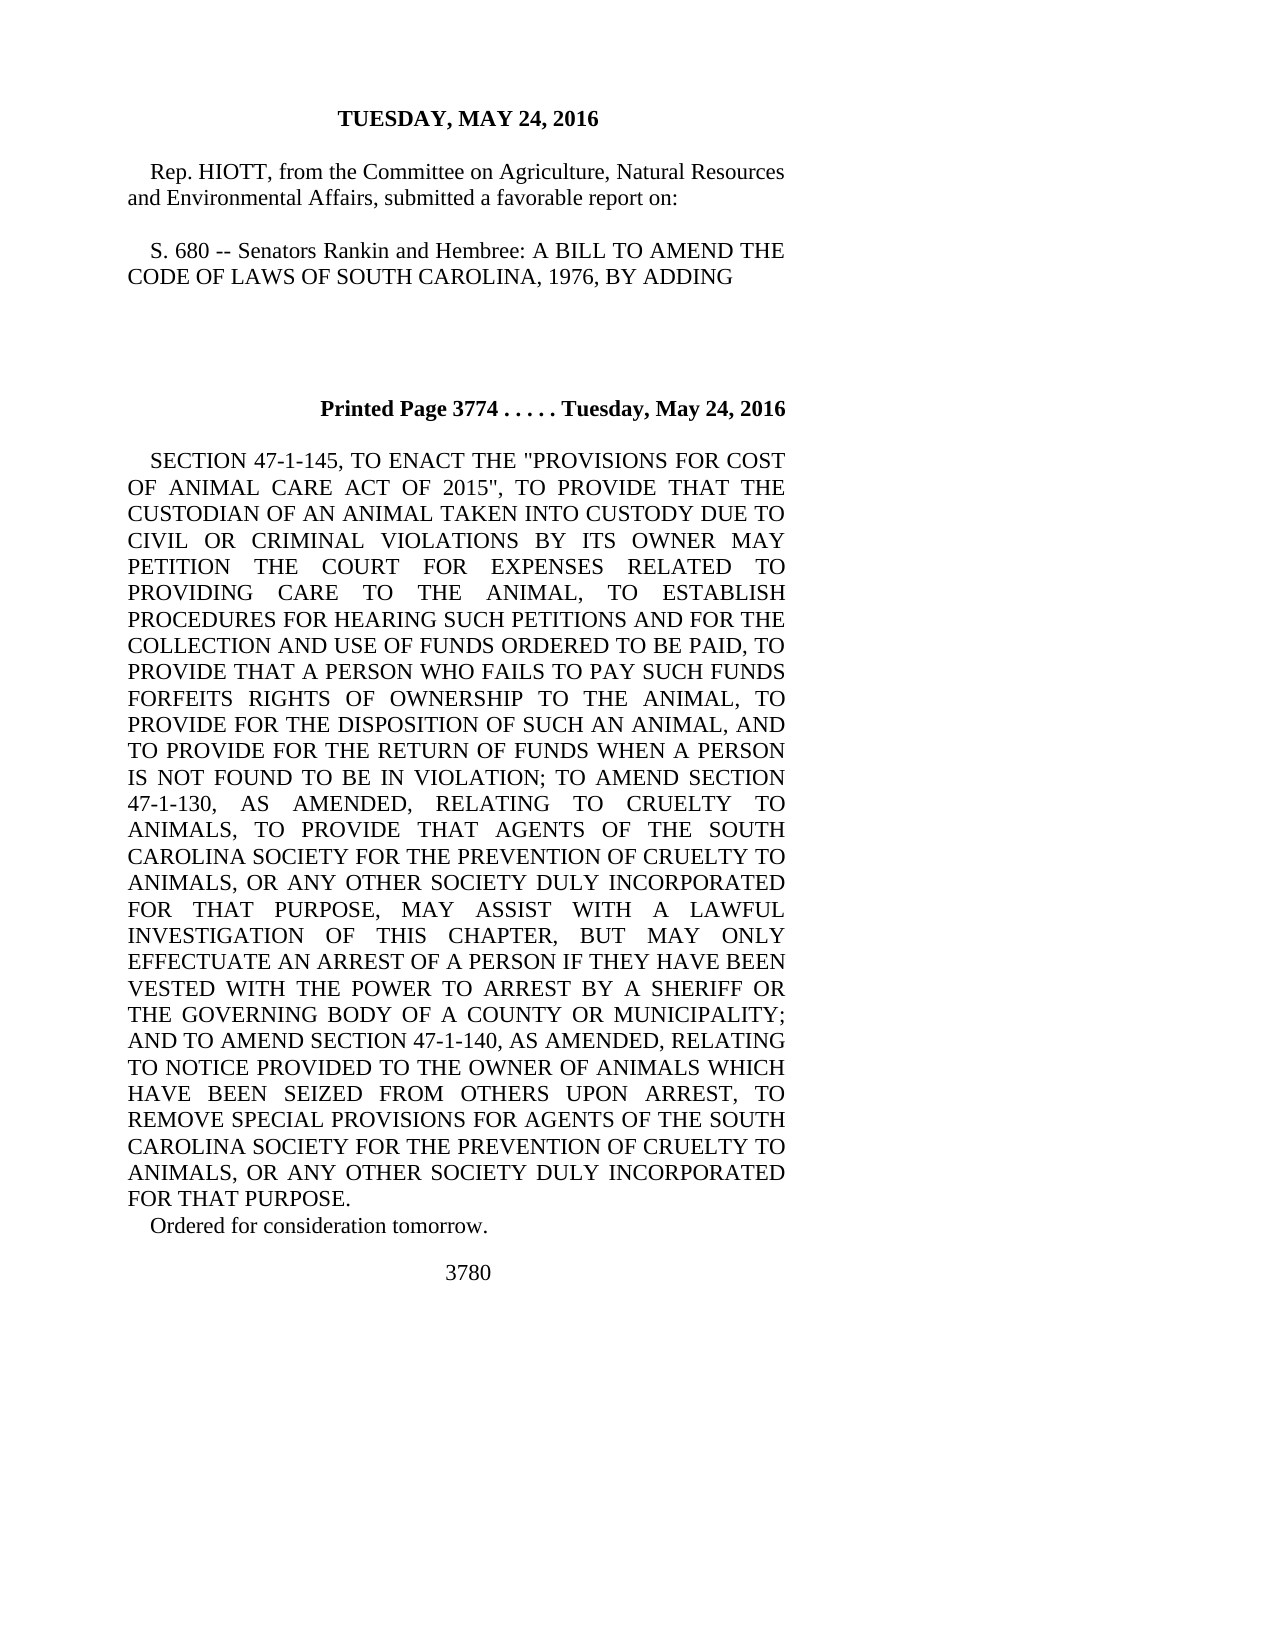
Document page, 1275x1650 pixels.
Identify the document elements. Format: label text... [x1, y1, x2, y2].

text Printed Page 3774 . . . . . Tuesday, May 24, 2016 [127, 395, 786, 421]
text Ordered for consideration tomorrow. [127, 1212, 786, 1238]
text Rep. HIOTT, from the Committee on Agriculture, Natural Resources and Environmental Affairs, submitted a favorable report on: [127, 158, 786, 210]
text SECTION 47-1-145, TO ENACT THE "PROVISIONS FOR COST OF ANIMAL CARE ACT OF 2015", TO PROVIDE THAT THE CUSTODIAN OF AN ANIMAL TAKEN INTO CUSTODY DUE TO CIVIL OR CRIMINAL VIOLATIONS BY ITS OWNER MAY PETITION THE COURT FOR EXPENSES RELATED TO PROVIDING CARE TO THE ANIMAL, TO ESTABLISH PROCEDURES FOR HEARING SUCH PETITIONS AND FOR THE COLLECTION AND USE OF FUNDS ORDERED TO BE PAID, TO PROVIDE THAT A PERSON WHO FAILS TO PAY SUCH FUNDS FORFEITS RIGHTS OF OWNERSHIP TO THE ANIMAL, TO PROVIDE FOR THE DISPOSITION OF SUCH AN ANIMAL, AND TO PROVIDE FOR THE RETURN OF FUNDS WHEN A PERSON IS NOT FOUND TO BE IN VIOLATION; TO AMEND SECTION 47-1-130, AS AMENDED, RELATING TO CRUELTY TO ANIMALS, TO PROVIDE THAT AGENTS OF THE SOUTH CAROLINA SOCIETY FOR THE PREVENTION OF CRUELTY TO ANIMALS, OR ANY OTHER SOCIETY DULY INCORPORATED FOR THAT PURPOSE, MAY ASSIST WITH A LAWFUL INVESTIGATION OF THIS CHAPTER, BUT MAY ONLY EFFECTUATE AN ARREST OF A PERSON IF THEY HAVE BEEN VESTED WITH THE POWER TO ARREST BY A SHERIFF OR THE GOVERNING BODY OF A COUNTY OR MUNICIPALITY; AND TO AMEND SECTION 47-1-140, AS AMENDED, RELATING TO NOTICE PROVIDED TO THE OWNER OF ANIMALS WHICH HAVE BEEN SEIZED FROM OTHERS UPON ARREST, TO REMOVE SPECIAL PROVISIONS FOR AGENTS OF THE SOUTH CAROLINA SOCIETY FOR THE PREVENTION OF CRUELTY TO ANIMALS, OR ANY OTHER SOCIETY DULY INCORPORATED FOR THAT PURPOSE. [127, 448, 786, 1212]
text S. 680 -- Senators Rankin and Hembree: A BILL TO AMEND THE CODE OF LAWS OF SOUTH CAROLINA, 1976, BY ADDING [127, 237, 786, 289]
